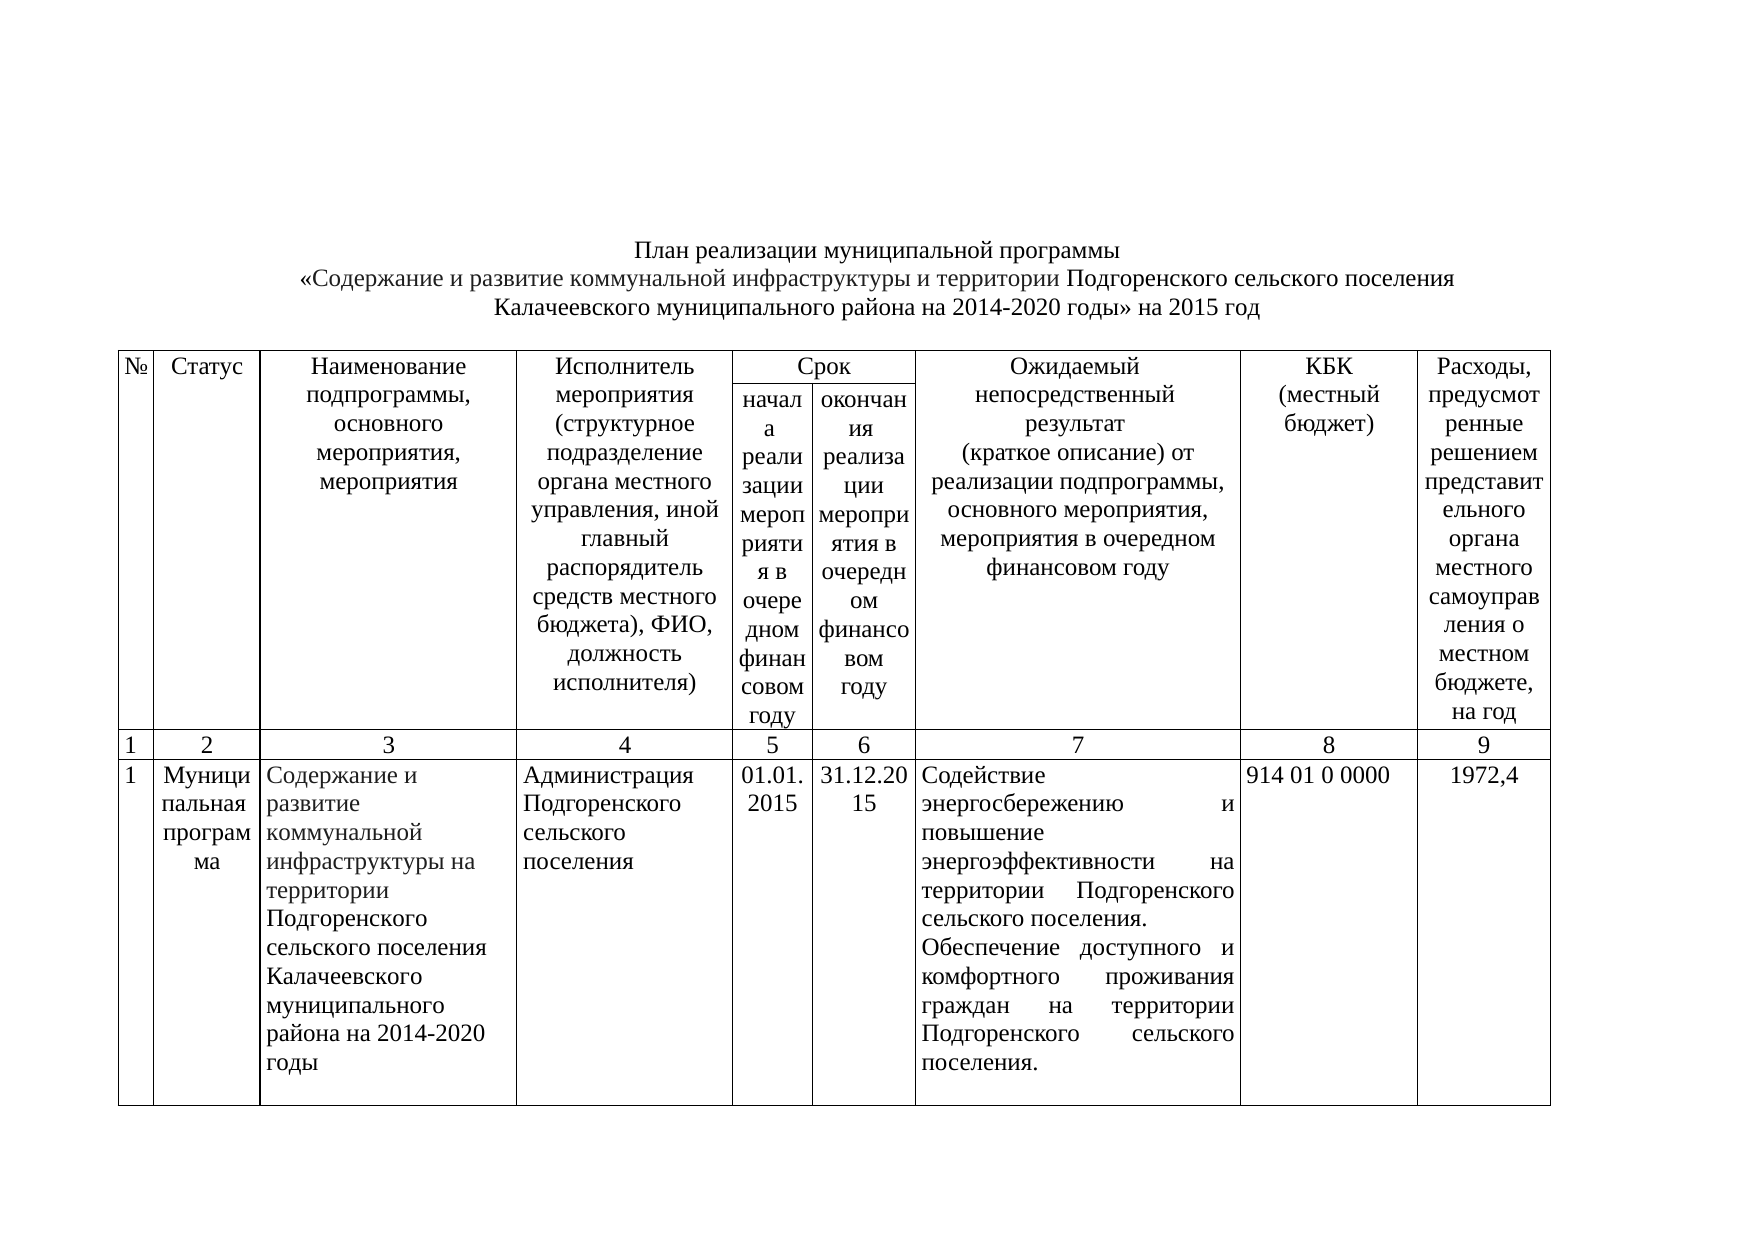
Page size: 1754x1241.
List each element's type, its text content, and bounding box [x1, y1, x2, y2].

text План реализации муниципальной программы [118, 235, 1636, 263]
text Калачеевского муниципального района на 2014-2020 годы» на 2015 год [118, 292, 1636, 321]
text «Содержание и развитие коммунальной инфраструктуры и территории Подгоренского сельского поселения [118, 263, 1636, 292]
table_cell 7 [916, 730, 1240, 759]
table_header № [119, 351, 153, 729]
table_cell 1 [119, 760, 153, 1105]
table_cell 1972,4 [1418, 760, 1550, 1105]
table_cell 3 [261, 730, 516, 759]
table_cell 31.12.2015 [813, 760, 915, 1105]
table_header КБК (местный бюджет) [1241, 351, 1417, 729]
table_cell Содействие энергосбережению и повышение энергоэффективности на территории Подгоренского сельского поселения. Обеспечение доступного и комфортного проживания граждан на территории Подгоренского сельского поселения. [916, 760, 1240, 1105]
table_cell начала реализации мероприятия в очередном финансовом году [733, 384, 812, 729]
table_cell 9 [1418, 730, 1550, 759]
table_header Исполнитель мероприятия (структурное подразделение органа местного управления, иной главный распорядитель средств местного бюджета), ФИО, должность исполнителя) [517, 351, 732, 729]
table_header Статус [154, 351, 259, 729]
table_cell 914 01 0 0000 [1241, 760, 1417, 1105]
table_cell Администрация Подгоренского сельского поселения [517, 760, 732, 1105]
table_cell окончания реализации мероприятия в очередном финансовом году [813, 384, 915, 729]
table_cell 01.01.2015 [733, 760, 812, 1105]
table_cell 5 [733, 730, 812, 759]
table_header Срок [733, 351, 915, 383]
table_header Ожидаемый непосредственный результат (краткое описание) от реализации подпрограммы, основного мероприятия, мероприятия в очередном финансовом году [916, 351, 1240, 729]
table_cell 8 [1241, 730, 1417, 759]
table_cell Муниципальная программа [154, 760, 259, 1105]
table_cell 4 [517, 730, 732, 759]
table_cell Содержание и развитие коммунальной инфраструктуры на территории Подгоренского сельского поселения Калачеевского муниципального района на 2014-2020 годы [261, 760, 516, 1105]
table_cell 2 [154, 730, 259, 759]
table_cell 1 [119, 730, 153, 759]
table_cell 6 [813, 730, 915, 759]
table_header Наименование подпрограммы, основного мероприятия, мероприятия [261, 351, 516, 729]
table_header Расходы, предусмотренные решением представительного органа местного самоуправления о местном бюджете, на год [1418, 351, 1550, 729]
